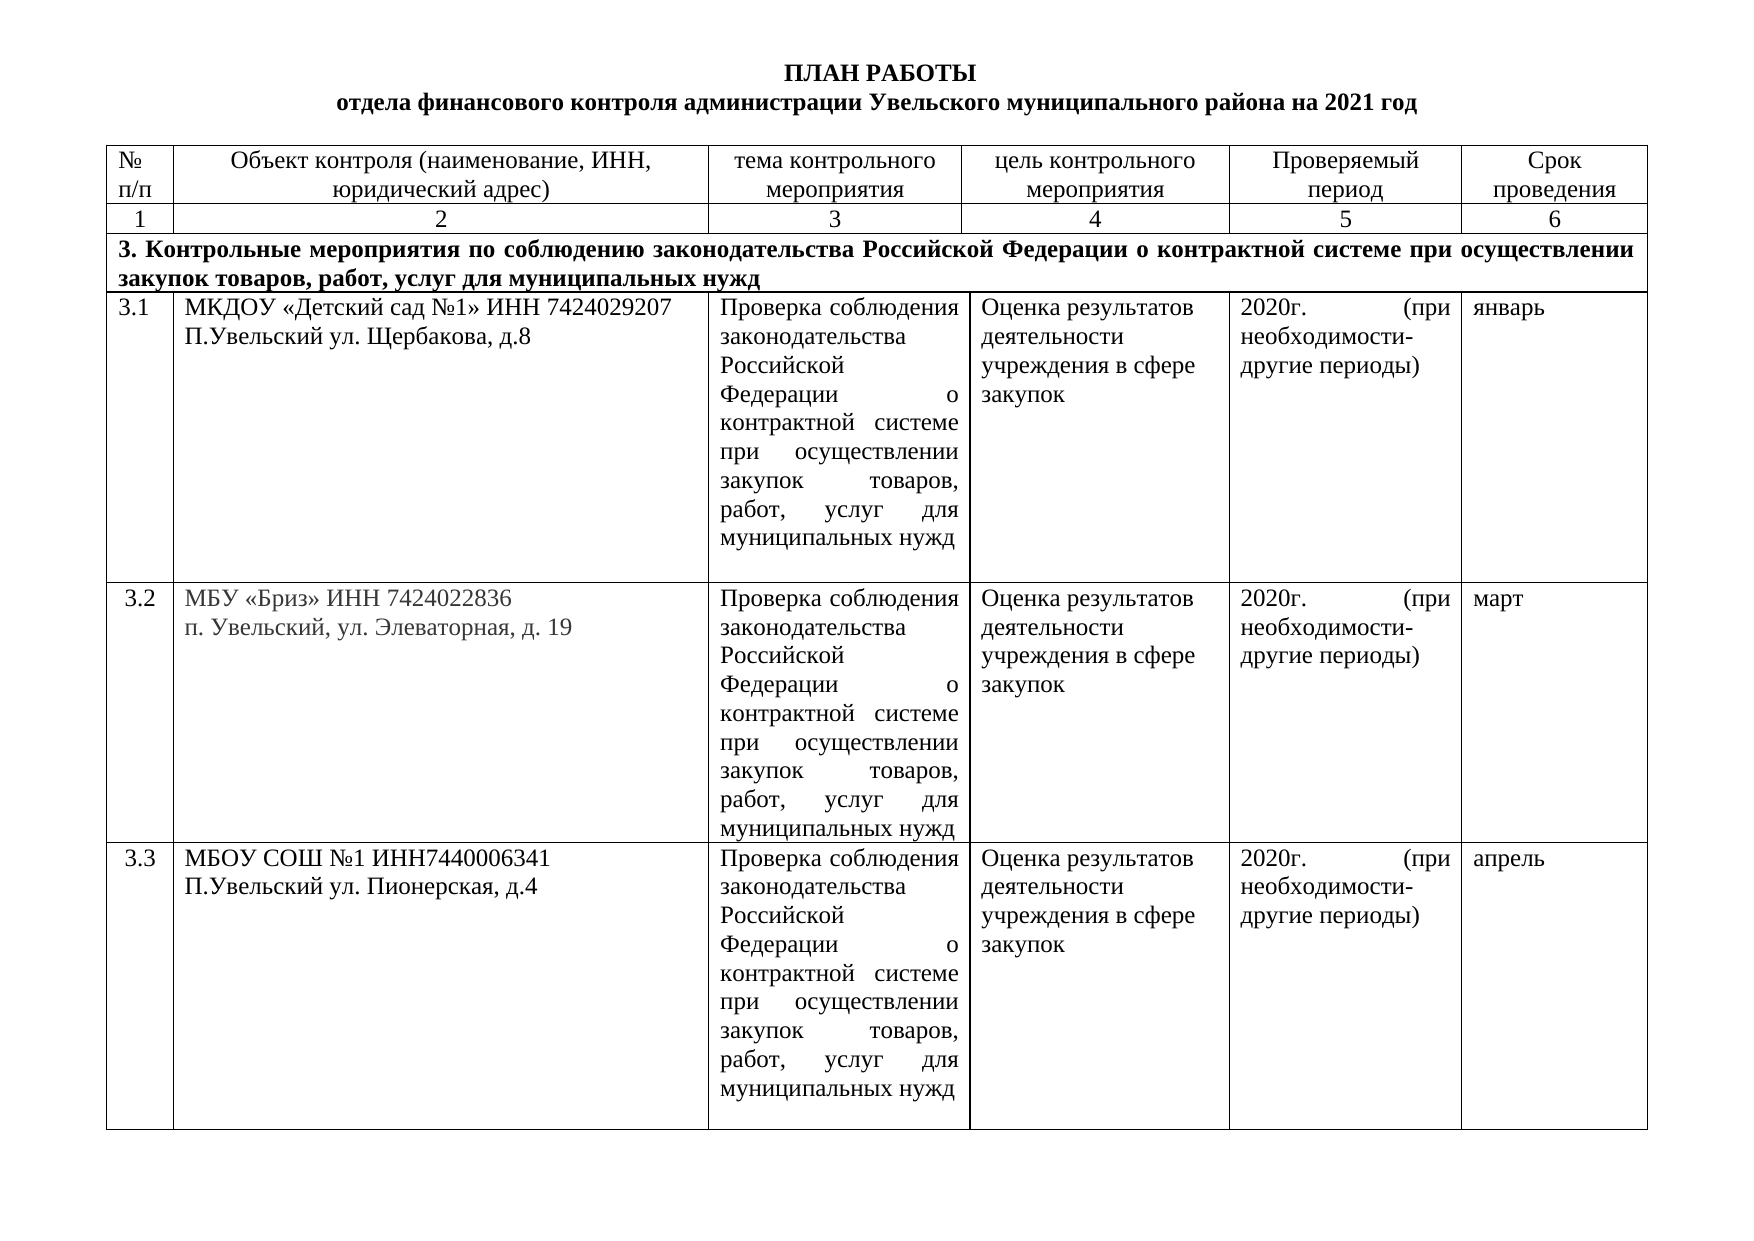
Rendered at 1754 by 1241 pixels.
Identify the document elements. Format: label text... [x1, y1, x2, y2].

table_cell 3.1 [107, 293, 173, 582]
table_cell 3.3 [107, 843, 173, 1129]
table_cell январь [1462, 293, 1647, 582]
table_cell 2020г. (при необходимости- другие периоды) [1230, 583, 1461, 842]
table_header № п/п [107, 146, 173, 203]
table_header Объект контроля (наименование, ИНН, юридический адрес) [174, 146, 708, 203]
table_cell Оценка результатов деятельности учреждения в сфере закупок [971, 583, 1229, 842]
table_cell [709, 843, 969, 1129]
table_cell МБОУ СОШ №1 ИНН7440006341 П.Увельский ул. Пионерская, д.4 [174, 843, 708, 1129]
table_cell 1 [107, 204, 173, 233]
table_header Срок проведения [1462, 146, 1647, 203]
table_cell 6 [1462, 204, 1647, 233]
table_cell Оценка результатов деятельности учреждения в сфере закупок [971, 293, 1229, 582]
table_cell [1230, 843, 1461, 1129]
table_cell 2020г. (при необходимости- другие периоды) [1230, 293, 1461, 582]
table_cell МБУ «Бриз» ИНН 7424022836 п. Увельский, ул. Элеваторная, д. 19 [174, 583, 708, 842]
table_cell МКДОУ «Детский сад №1» ИНН 7424029207 П.Увельский ул. Щербакова, д.8 [174, 293, 708, 582]
table_header цель контрольного мероприятия [962, 146, 1229, 203]
text отдела финансового контроля администрации Увельского муниципального района на 2021 год [118, 87, 1636, 116]
table_header Проверяемый период [1230, 146, 1461, 203]
table_header тема контрольного мероприятия [709, 146, 961, 203]
table_cell апрель [1462, 843, 1647, 1129]
table_cell 2 [174, 204, 708, 233]
table_cell 4 [962, 204, 1229, 233]
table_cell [971, 843, 1229, 1129]
table_cell 3. Контрольные мероприятия по соблюдению законодательства Российской Федерации о контрактной системе при осуществлении закупок товаров, работ, услуг для муниципальных нужд [107, 234, 1647, 291]
table_cell 5 [1230, 204, 1461, 233]
text ПЛАН РАБОТЫ [118, 58, 1636, 87]
table_cell 3 [709, 204, 961, 233]
table_cell март [1462, 583, 1647, 842]
table_cell 3.2 [107, 583, 173, 842]
